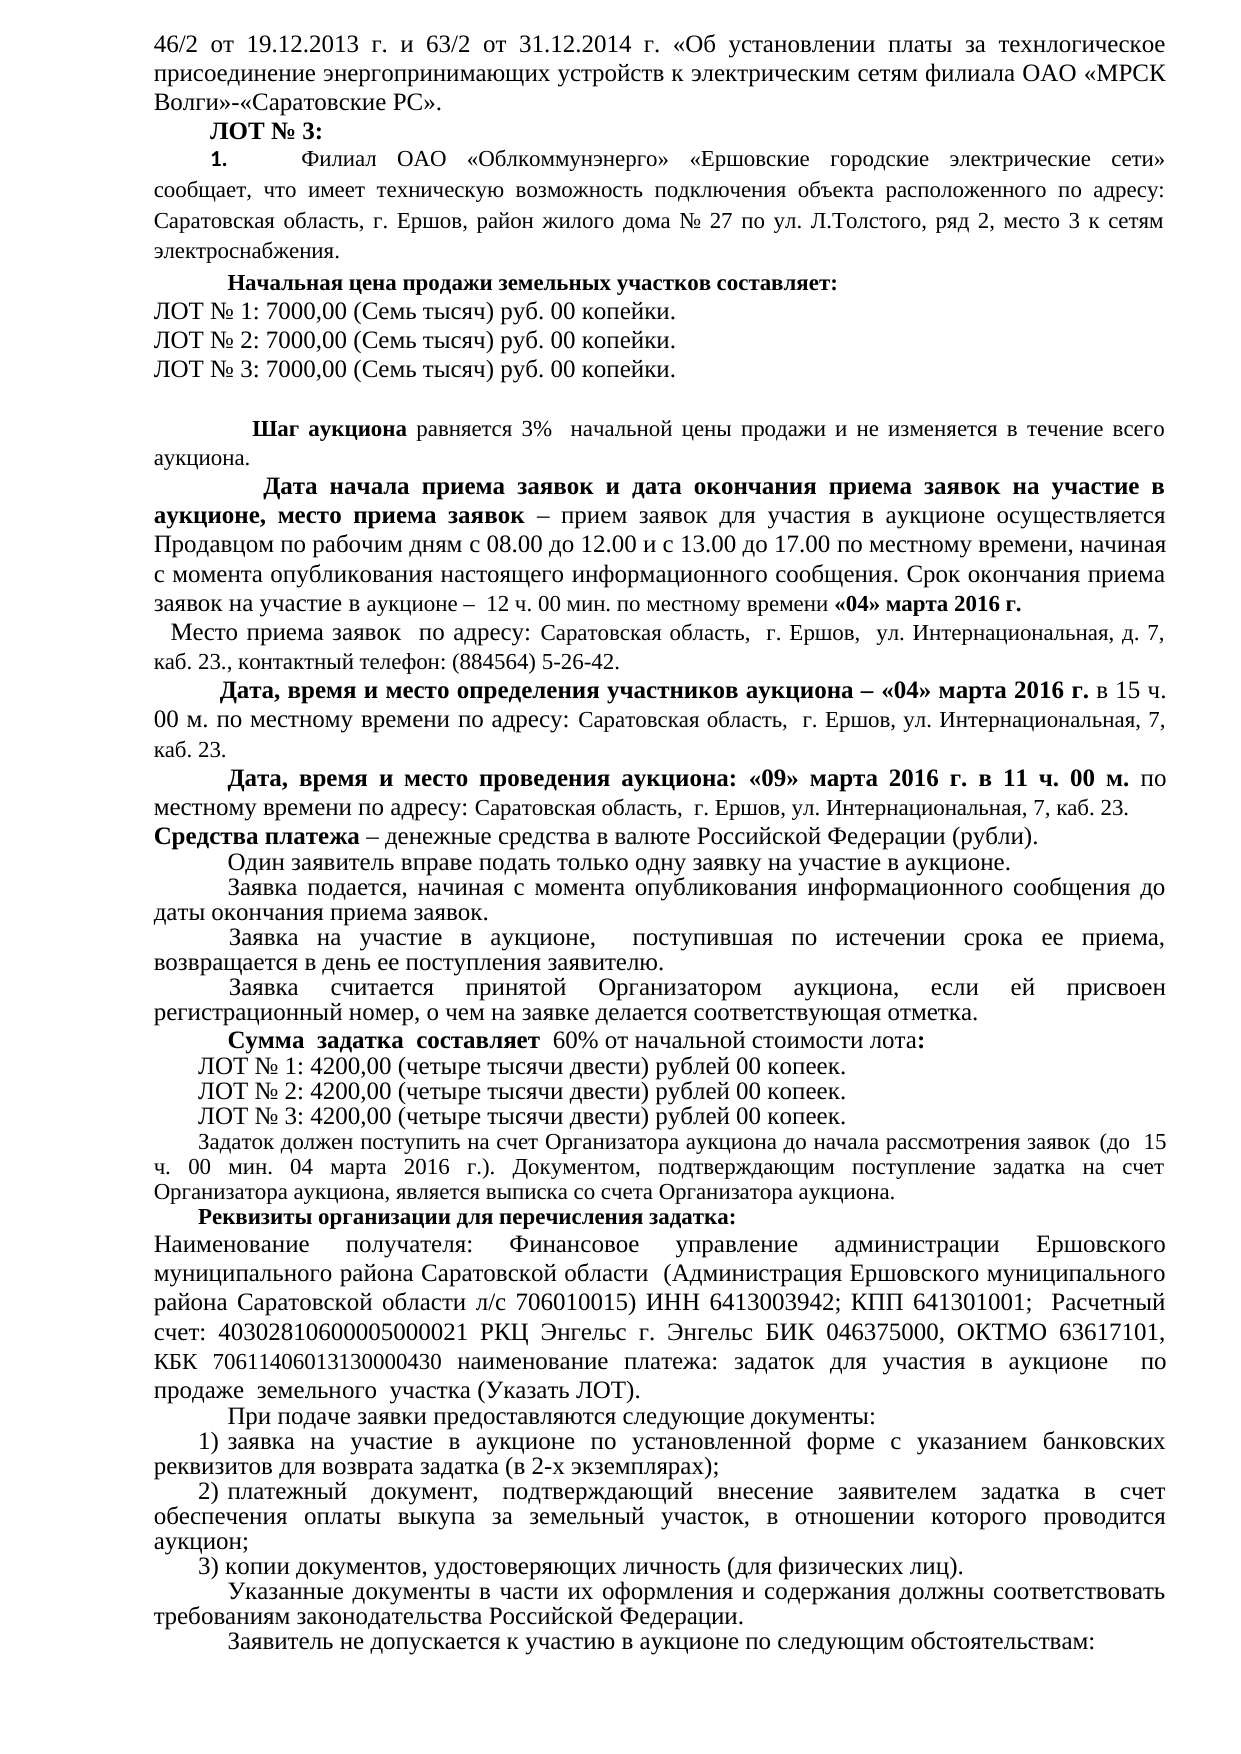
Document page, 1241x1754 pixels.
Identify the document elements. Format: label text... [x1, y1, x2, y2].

text Начальная цена продажи земельных участков составляет: [153, 267, 1167, 296]
text ЛОТ № 2: 7000,00 (Семь тысяч) руб. 00 копейки. [153, 325, 1167, 354]
text Заявка на участие в аукционе, поступившая по истечении срока ее приема, возвращается в день ее поступления заявителю. [153, 925, 1167, 975]
text Задаток должен поступить на счет Организатора аукциона до начала рассмотрения заявок (до 15 ч. 00 мин. 04 марта 2016 г.). Документом, подтверждающим поступление задатка на счет Организатора аукциона, является выписка со счета Организатора аукциона. [153, 1129, 1167, 1204]
text Заявка считается принятой Организатором аукциона, если ей присвоен регистрационный номер, о чем на заявке делается соответствующая отметка. [153, 975, 1167, 1025]
text Дата начала приема заявок и дата окончания приема заявок на участие в аукционе, место приема заявок – прием заявок для участия в аукционе осуществляется Продавцом по рабочим дням с 08.00 до 12.00 и с 13.00 до 17.00 по местному времени, начиная с момента опубликования настоящего информационного сообщения. Срок окончания приема заявок на участие в аукционе – 12 ч. 00 мин. по местному времени «04» марта 2016 г. [153, 471, 1167, 617]
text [153, 29, 1167, 116]
text Реквизиты организации для перечисления задатка: [153, 1204, 1167, 1229]
list платежный документ, подтверждающий внесение заявителем задатка в счет обеспечения оплаты выкупа за земельный участок, в отношении которого проводится аукцион; [153, 1479, 1167, 1554]
text Шаг аукциона равняется 3% начальной цены продажи и не изменяется в течение всего аукциона. [153, 413, 1167, 471]
text ЛОТ № 3: [153, 116, 1167, 144]
text Дата, время и место определения участников аукциона – «04» марта 2016 г. в 15 ч. 00 м. по местному времени по адресу: Саратовская область, г. Ершов, ул. Интернациональная, 7, каб. 23. [153, 675, 1167, 763]
text Указанные документы в части их оформления и содержания должны соответствовать требованиям законодательства Российской Федерации. [153, 1579, 1167, 1629]
text При подаче заявки предоставляются следующие документы: [153, 1404, 1167, 1429]
text Средства платежа – денежные средства в валюте Российской Федерации (рубли). [153, 821, 1167, 850]
text Заявка подается, начиная с момента опубликования информационного сообщения до даты окончания приема заявок. [153, 875, 1167, 925]
text Сумма задатка составляет 60% от начальной стоимости лота: [153, 1025, 1167, 1054]
text Один заявитель вправе подать только одну заявку на участие в аукционе. [153, 850, 1167, 875]
text ЛОТ № 2: 4200,00 (четыре тысячи двести) рублей 00 копеек. [153, 1079, 1167, 1104]
list 3) копии документов, удостоверяющих личность (для физических лиц). [198, 1554, 1167, 1579]
text ЛОТ № 3: 7000,00 (Семь тысяч) руб. 00 копейки. [153, 354, 1167, 384]
text ЛОТ № 3: 4200,00 (четыре тысячи двести) рублей 00 копеек. [153, 1104, 1167, 1129]
text Наименование получателя: Финансовое управление администрации Ершовского муниципального района Саратовской области (Администрация Ершовского муниципального района Саратовской области л/с 706010015) ИНН 6413003942; КПП 641301001; Расчетный счет: 40302810600005000021 РКЦ Энгельс г. Энгельс БИК 046375000, ОКТМО 63617101, КБК 70611406013130000430 наименование платежа: задаток для участия в аукционе по продаже земельного участка (Указать ЛОТ). [153, 1229, 1167, 1404]
list заявка на участие в аукционе по установленной форме с указанием банковских реквизитов для возврата задатка (в 2-х экземплярах); [153, 1429, 1167, 1479]
text Заявитель не допускается к участию в аукционе по следующим обстоятельствам: [153, 1629, 1167, 1654]
text ЛОТ № 1: 4200,00 (четыре тысячи двести) рублей 00 копеек. [153, 1054, 1167, 1079]
text Дата, время и место проведения аукциона: «09» марта 2016 г. в 11 ч. 00 м. по местному времени по адресу: Саратовская область, г. Ершов, ул. Интернациональная, 7, каб. 23. [153, 763, 1167, 821]
list Филиал ОАО «Облкоммунэнерго» «Ершовские городские электрические сети» сообщает, что имеет техническую возможность подключения объекта расположенного по адресу: Саратовская область, г. Ершов, район жилого дома № 27 по ул. Л.Толстого, ряд 2, место 3 к сетям электроснабжения. [153, 144, 1167, 263]
text Место приема заявок по адресу: Саратовская область, г. Ершов, ул. Интернациональная, д. 7, каб. 23., контактный телефон: (884564) 5-26-42. [153, 617, 1167, 675]
text ЛОТ № 1: 7000,00 (Семь тысяч) руб. 00 копейки. [153, 296, 1167, 325]
